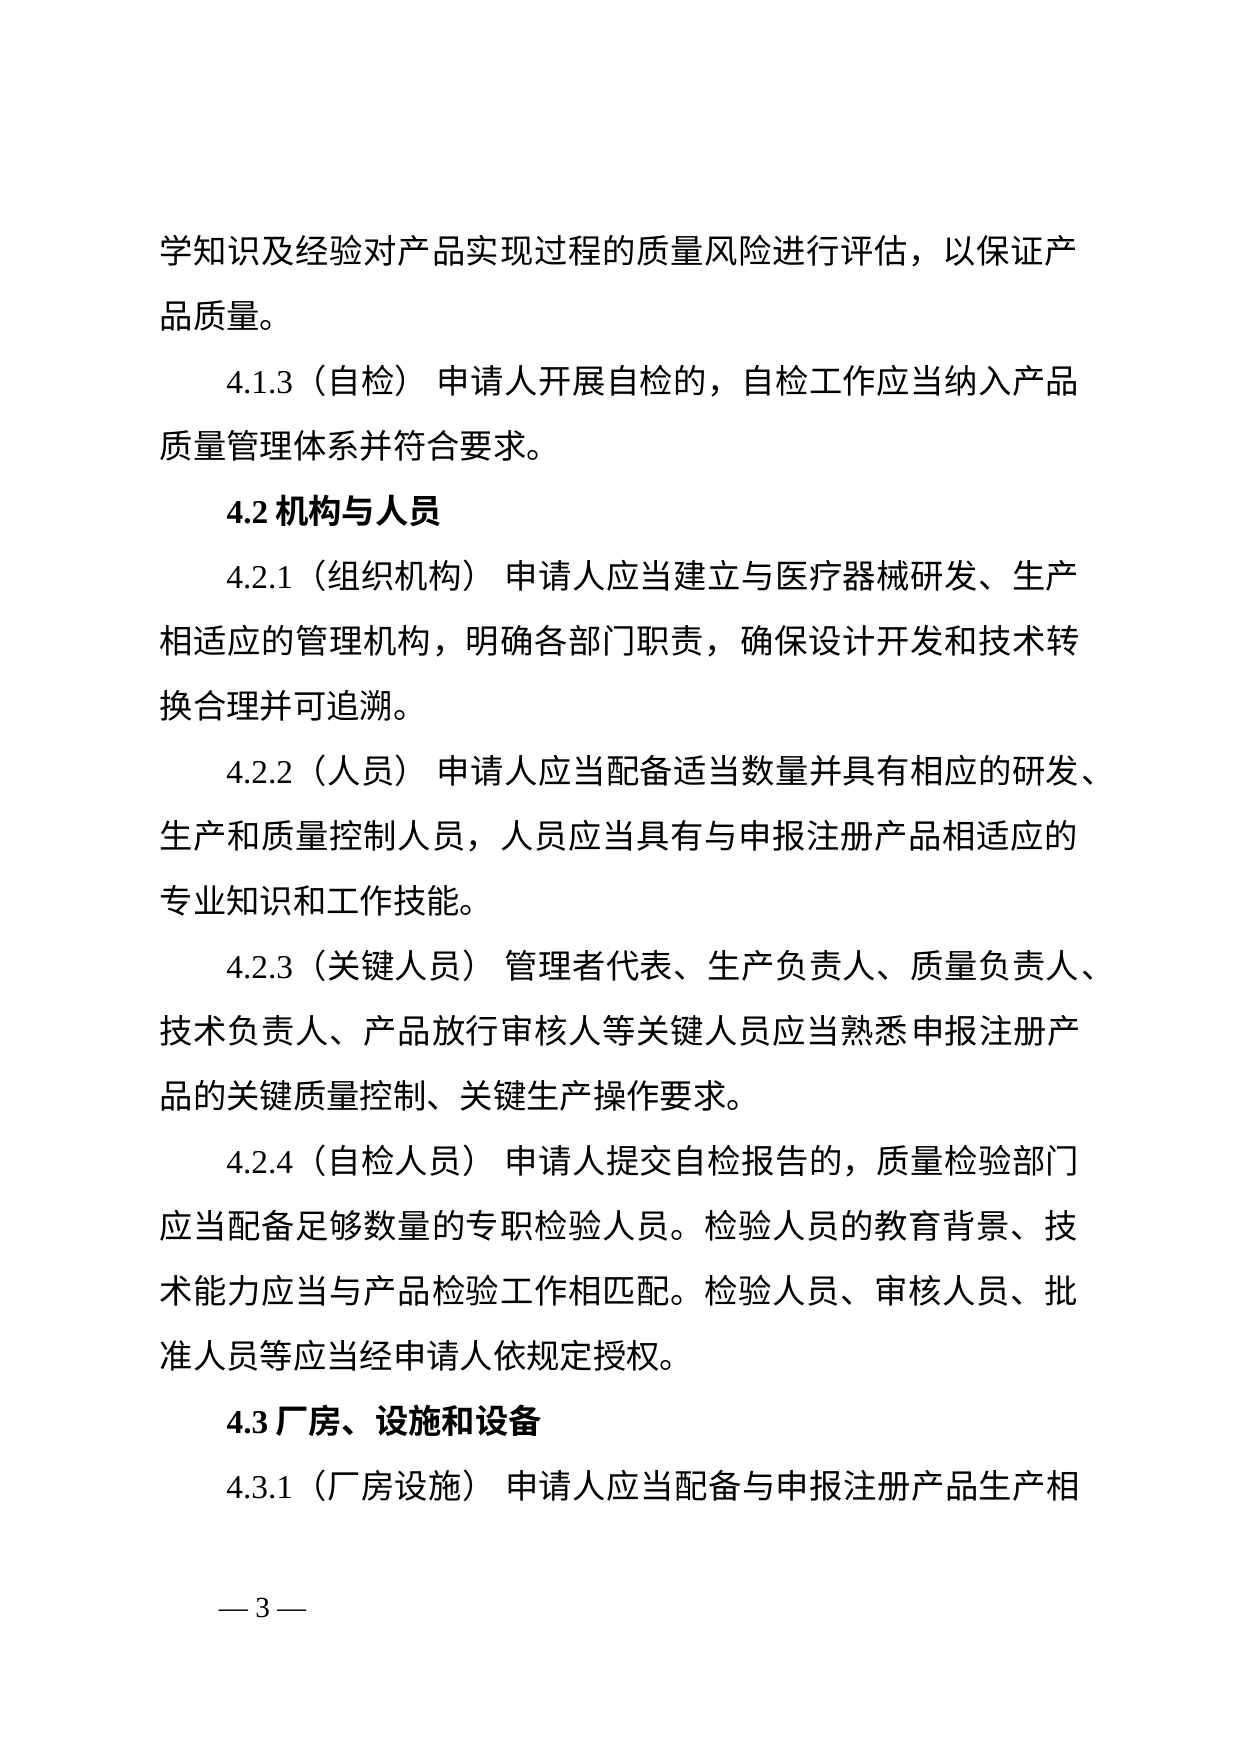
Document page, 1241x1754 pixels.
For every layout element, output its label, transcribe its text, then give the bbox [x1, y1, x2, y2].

text 4.2.2（人员） 申请人应当配备适当数量并具有相应的研发、生产和质量控制人员，人员应当具有与申报注册产品相适应的专业知识和工作技能。 [159, 737, 1081, 932]
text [159, 1452, 1081, 1517]
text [159, 217, 1081, 347]
text 4.2.3（关键人员） 管理者代表、生产负责人、质量负责人、技术负责人、产品放行审核人等关键人员应当熟悉申报注册产品的关键质量控制、关键生产操作要求。 [159, 932, 1081, 1127]
text 4.2机构与人员 [159, 477, 1081, 542]
text 4.1.3（自检） 申请人开展自检的，自检工作应当纳入产品质量管理体系并符合要求。 [159, 347, 1081, 477]
text 4.2.4（自检人员） 申请人提交自检报告的，质量检验部门应当配备足够数量的专职检验人员。检验人员的教育背景、技术能力应当与产品检验工作相匹配。检验人员、审核人员、批准人员等应当经申请人依规定授权。 [159, 1127, 1081, 1387]
text 4.3厂房、设施和设备 [159, 1387, 1081, 1452]
text 4.2.1（组织机构） 申请人应当建立与医疗器械研发、生产相适应的管理机构，明确各部门职责，确保设计开发和技术转换合理并可追溯。 [159, 542, 1081, 737]
